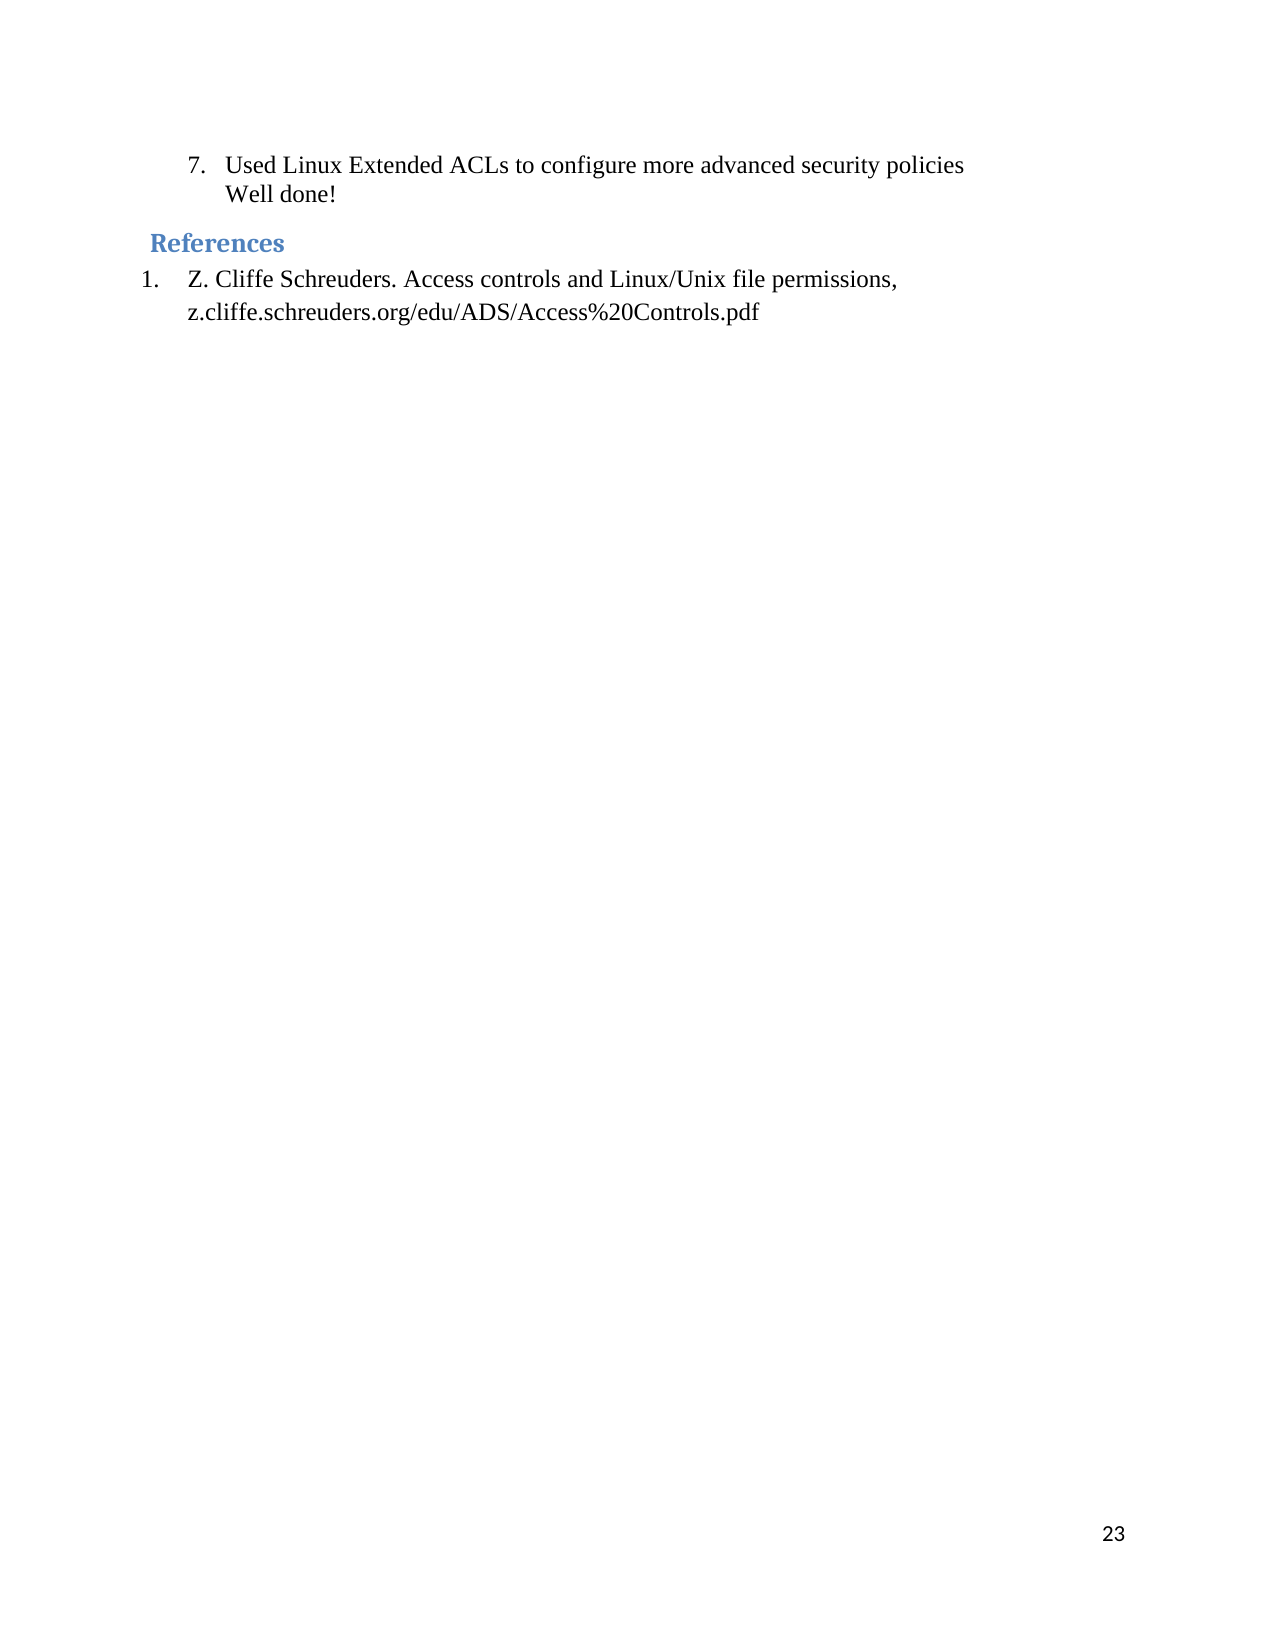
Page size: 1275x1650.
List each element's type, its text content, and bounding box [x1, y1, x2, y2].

list Well done! [225, 179, 1125, 207]
list Used Linux Extended ACLs to configure more advanced security policies [187, 150, 1125, 179]
subtitle References [150, 228, 1125, 259]
list Z. Cliffe Schreuders. Access controls and Linux/Unix file permissions, z.cliffe.schreuders.org/edu/ADS/Access%20Controls.pdf [141, 264, 1125, 326]
